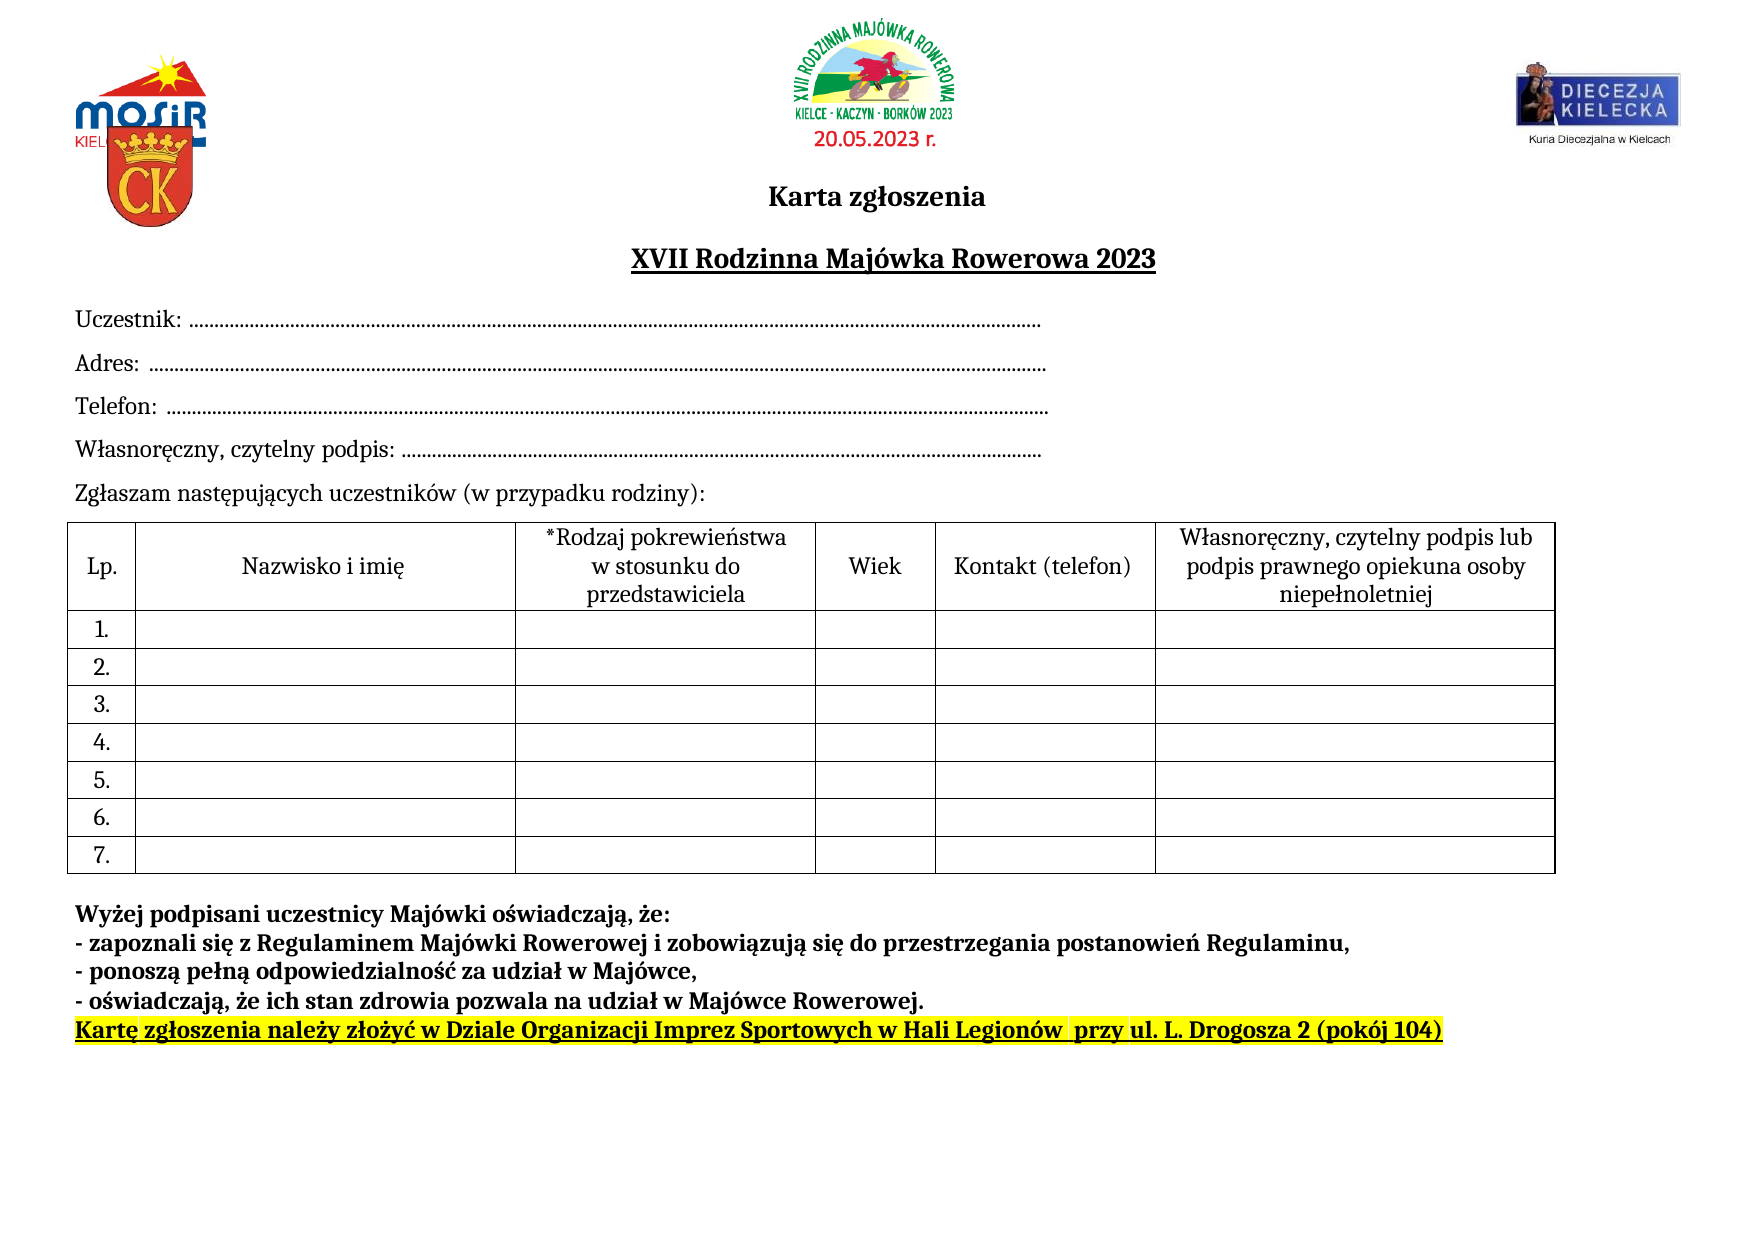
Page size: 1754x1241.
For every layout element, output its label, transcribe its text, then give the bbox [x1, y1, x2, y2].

table_cell [136, 649, 515, 685]
table_cell [516, 799, 815, 836]
table_cell [936, 611, 1155, 648]
text Własnoręczny, czytelny podpis: ............................................................................................................................... [75, 435, 1693, 464]
table_cell [516, 611, 815, 648]
table_cell [816, 762, 935, 798]
table_cell [1156, 799, 1554, 836]
table_cell [816, 837, 935, 873]
text Adres: .................................................................................................................................................................................. [75, 349, 1693, 377]
table_cell [936, 686, 1155, 723]
table_cell [516, 837, 815, 873]
subtitle Wyżej podpisani uczestnicy Majówki oświadczają, że: [75, 899, 1693, 928]
text Telefon: ............................................................................................................................................................................... [75, 392, 1693, 421]
table_cell [136, 724, 515, 761]
table_cell [816, 799, 935, 836]
table_cell 7. [68, 837, 135, 873]
table_header Własnoręczny, czytelny podpis lub podpis prawnego opiekuna osoby niepełnoletniej [1156, 523, 1554, 610]
subtitle Kartę zgłoszenia należy złożyć w Dziale Organizacji Imprez Sportowych w Hali Legionów przy ul. L. Drogosza 2 (pokój 104) [75, 1015, 1693, 1045]
title Karta zgłoszenia [587, 180, 1167, 213]
table_cell 4. [68, 724, 135, 761]
picture [1514, 60, 1681, 147]
table_cell [816, 686, 935, 723]
table_cell [516, 686, 815, 723]
table_cell 3. [68, 686, 135, 723]
list zapoznali się z Regulaminem Majówki Rowerowej i zobowiązują się do przestrzegania postanowień Regulaminu, [75, 928, 1693, 957]
table_cell 1. [68, 611, 135, 648]
table_cell [516, 762, 815, 798]
title XVII Rodzinna Majówka Rowerowa 2023 [620, 242, 1167, 276]
table_cell [1156, 649, 1554, 685]
table_header Kontakt (telefon) [936, 523, 1155, 610]
table_cell [936, 724, 1155, 761]
table_cell [136, 799, 515, 836]
picture [75, 52, 206, 227]
table_cell 5. [68, 762, 135, 798]
table_cell [1156, 611, 1554, 648]
text Zgłaszam następujących uczestników (w przypadku rodziny): [75, 479, 1693, 507]
table_cell [816, 649, 935, 685]
table_cell [936, 762, 1155, 798]
table_cell [136, 762, 515, 798]
subtitle ponoszą pełną odpowiedzialność za udział w Majówce, [75, 957, 1693, 986]
table_cell [1156, 762, 1554, 798]
table_header *Rodzaj pokrewieństwa w stosunku do przedstawiciela [516, 523, 815, 610]
text Uczestnik: ......................................................................................................................................................................... [75, 305, 1693, 334]
table_cell 6. [68, 799, 135, 836]
table_header Lp. [68, 523, 135, 610]
table_cell [936, 649, 1155, 685]
table_cell 2. [68, 649, 135, 685]
table_cell [1156, 837, 1554, 873]
table_cell [136, 837, 515, 873]
table_cell [136, 686, 515, 723]
table_header Nazwisko i imię [136, 523, 515, 610]
table_cell [936, 837, 1155, 873]
table_header Wiek [816, 523, 935, 610]
picture [793, 18, 955, 147]
table_cell [816, 611, 935, 648]
table_cell [136, 611, 515, 648]
table_cell [816, 724, 935, 761]
table_cell [1156, 724, 1554, 761]
table_cell [516, 724, 815, 761]
table_cell [1156, 686, 1554, 723]
table_cell [936, 799, 1155, 836]
list oświadczają, że ich stan zdrowia pozwala na udział w Majówce Rowerowej. [75, 986, 1693, 1015]
table_cell [516, 649, 815, 685]
